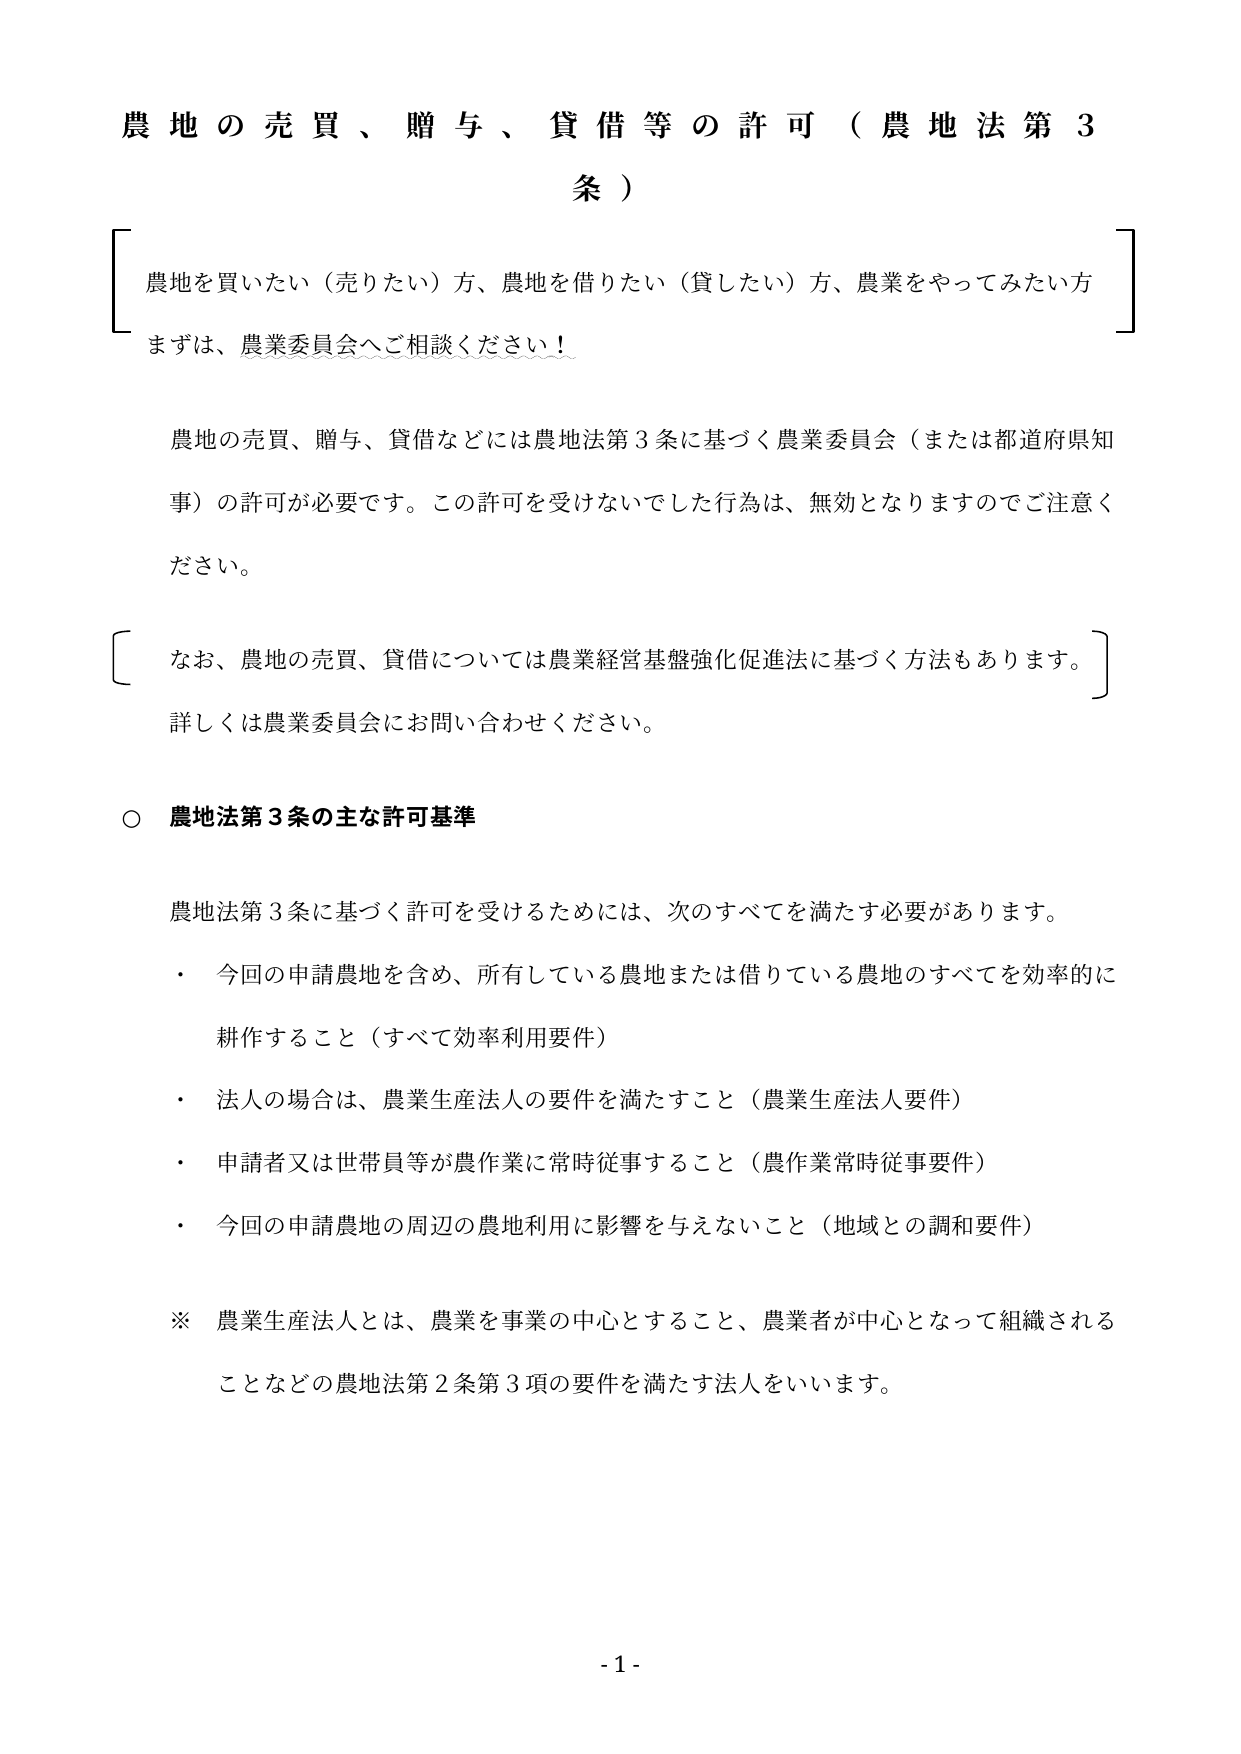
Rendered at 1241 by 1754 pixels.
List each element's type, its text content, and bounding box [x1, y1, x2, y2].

text なお、農地の売買、貸借については農業経営基盤強化促進法に基づく方法もあります。 [121, 627, 1119, 690]
text 農地法第３条に基づく許可を受けるためには、次のすべてを満たす必要があります。 [121, 879, 1119, 942]
text ・ 今回の申請農地を含め、所有している農地または借りている農地のすべてを効率的に耕作すること（すべて効率利用要件） [121, 942, 1119, 1068]
text 農地の売買、贈与、貸借などには農地法第３条に基づく農業委員会（または都道府県知事）の許可が必要です。この許可を受けないでした行為は、無効となりますのでご注意ください。 [121, 407, 1119, 596]
text ・ 法人の場合は、農業生産法人の要件を満たすこと（農業生産法人要件） [121, 1068, 1119, 1131]
text まずは、農業委員会へご相談ください！ [121, 313, 1119, 376]
text ・ 今回の申請農地の周辺の農地利用に影響を与えないこと（地域との調和要件） [121, 1193, 1119, 1256]
text ・ 申請者又は世帯員等が農作業に常時従事すること（農作業常時従事要件） [121, 1131, 1119, 1193]
text ※ 農業生産法人とは、農業を事業の中心とすること、農業者が中心となって組織されることなどの農地法第２条第３項の要件を満たす法人をいいます。 [121, 1288, 1119, 1414]
text 詳しくは農業委員会にお問い合わせください。 [121, 690, 1119, 753]
text 農地を買いたい（売りたい）方、農地を借りたい（貸したい）方、農業をやってみたい方 [121, 250, 1119, 313]
text ○ 農地法第３条の主な許可基準 [121, 784, 1119, 847]
text 農地の売買、贈与、貸借等の許可（農地法第３条） [121, 92, 1119, 218]
